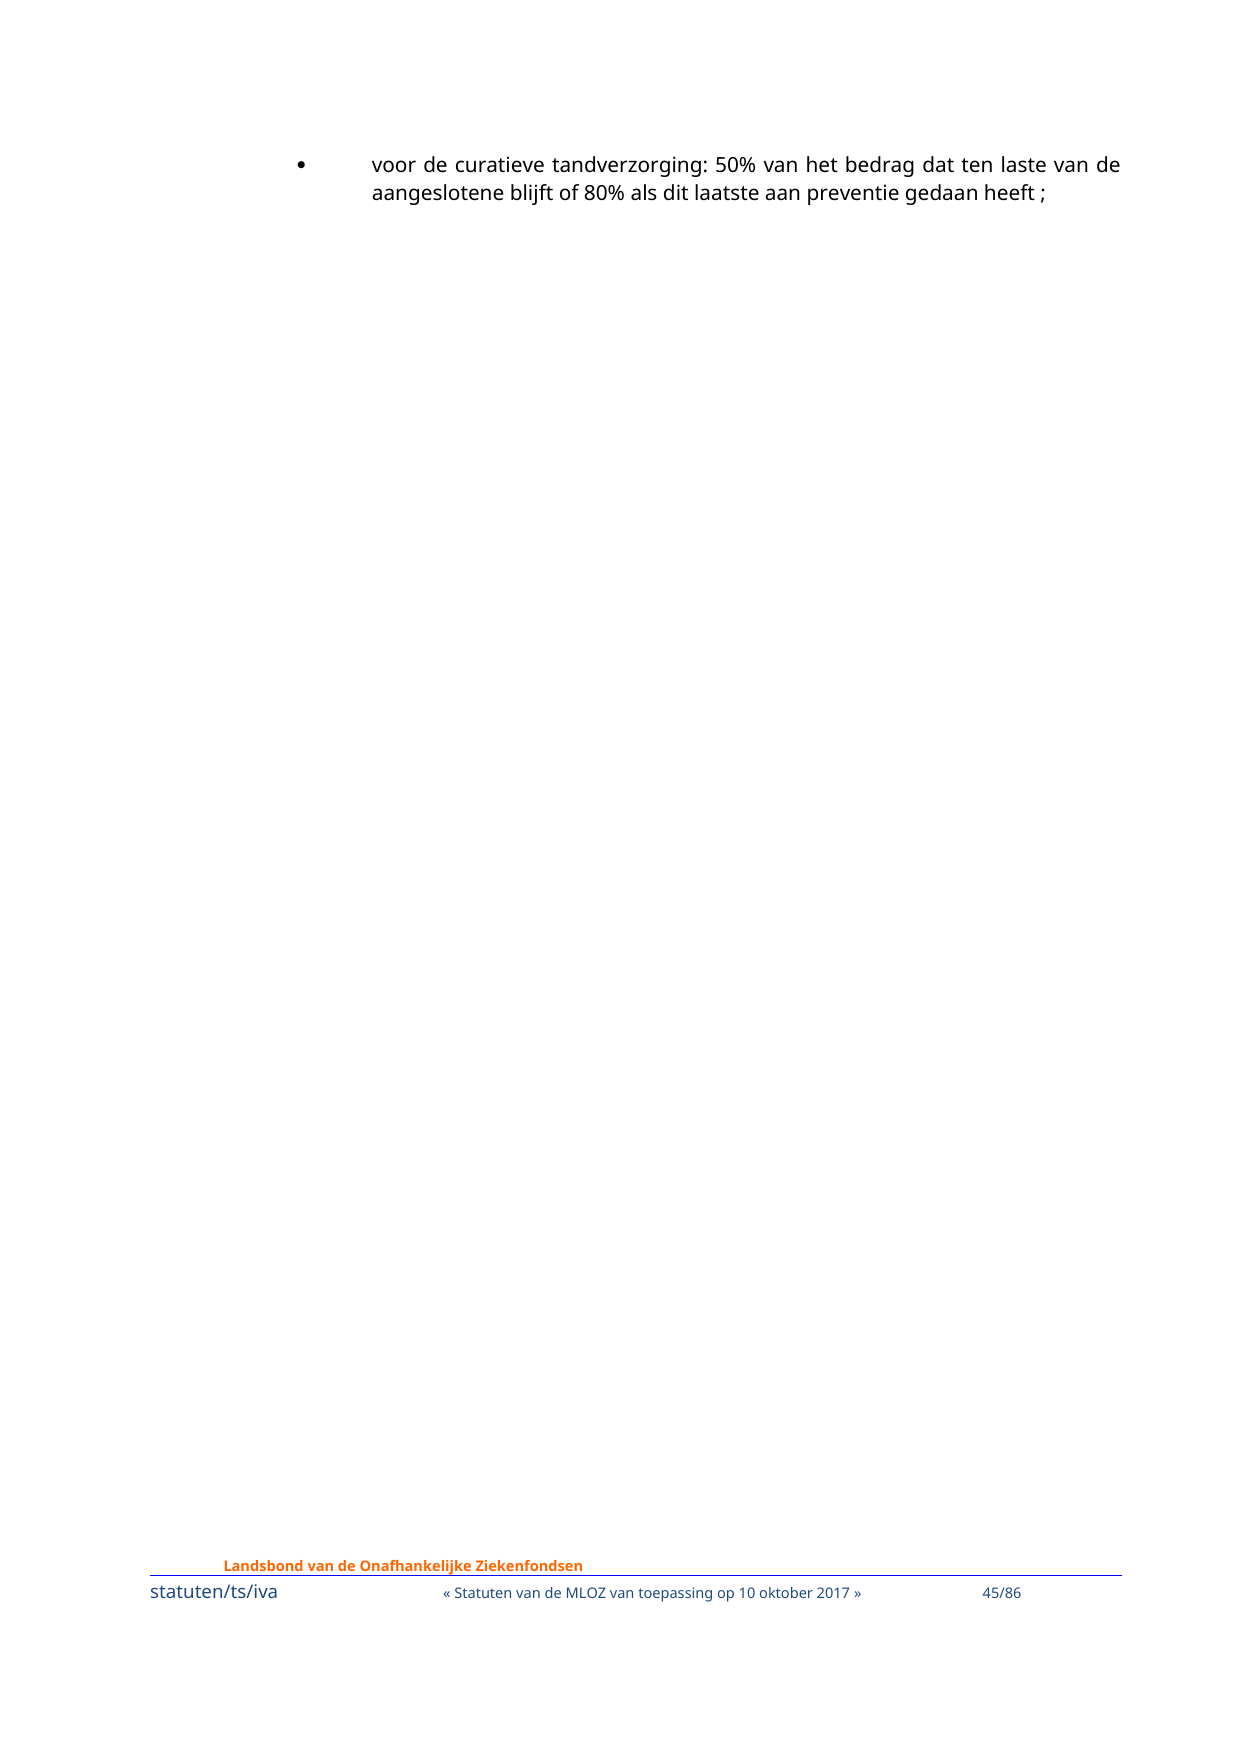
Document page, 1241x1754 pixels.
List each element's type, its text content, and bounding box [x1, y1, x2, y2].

list voor de curatieve tandverzorging: 50% van het bedrag dat ten laste van de aangeslotene blijft of 80% als dit laatste aan preventie gedaan heeft ; [298, 150, 1122, 207]
